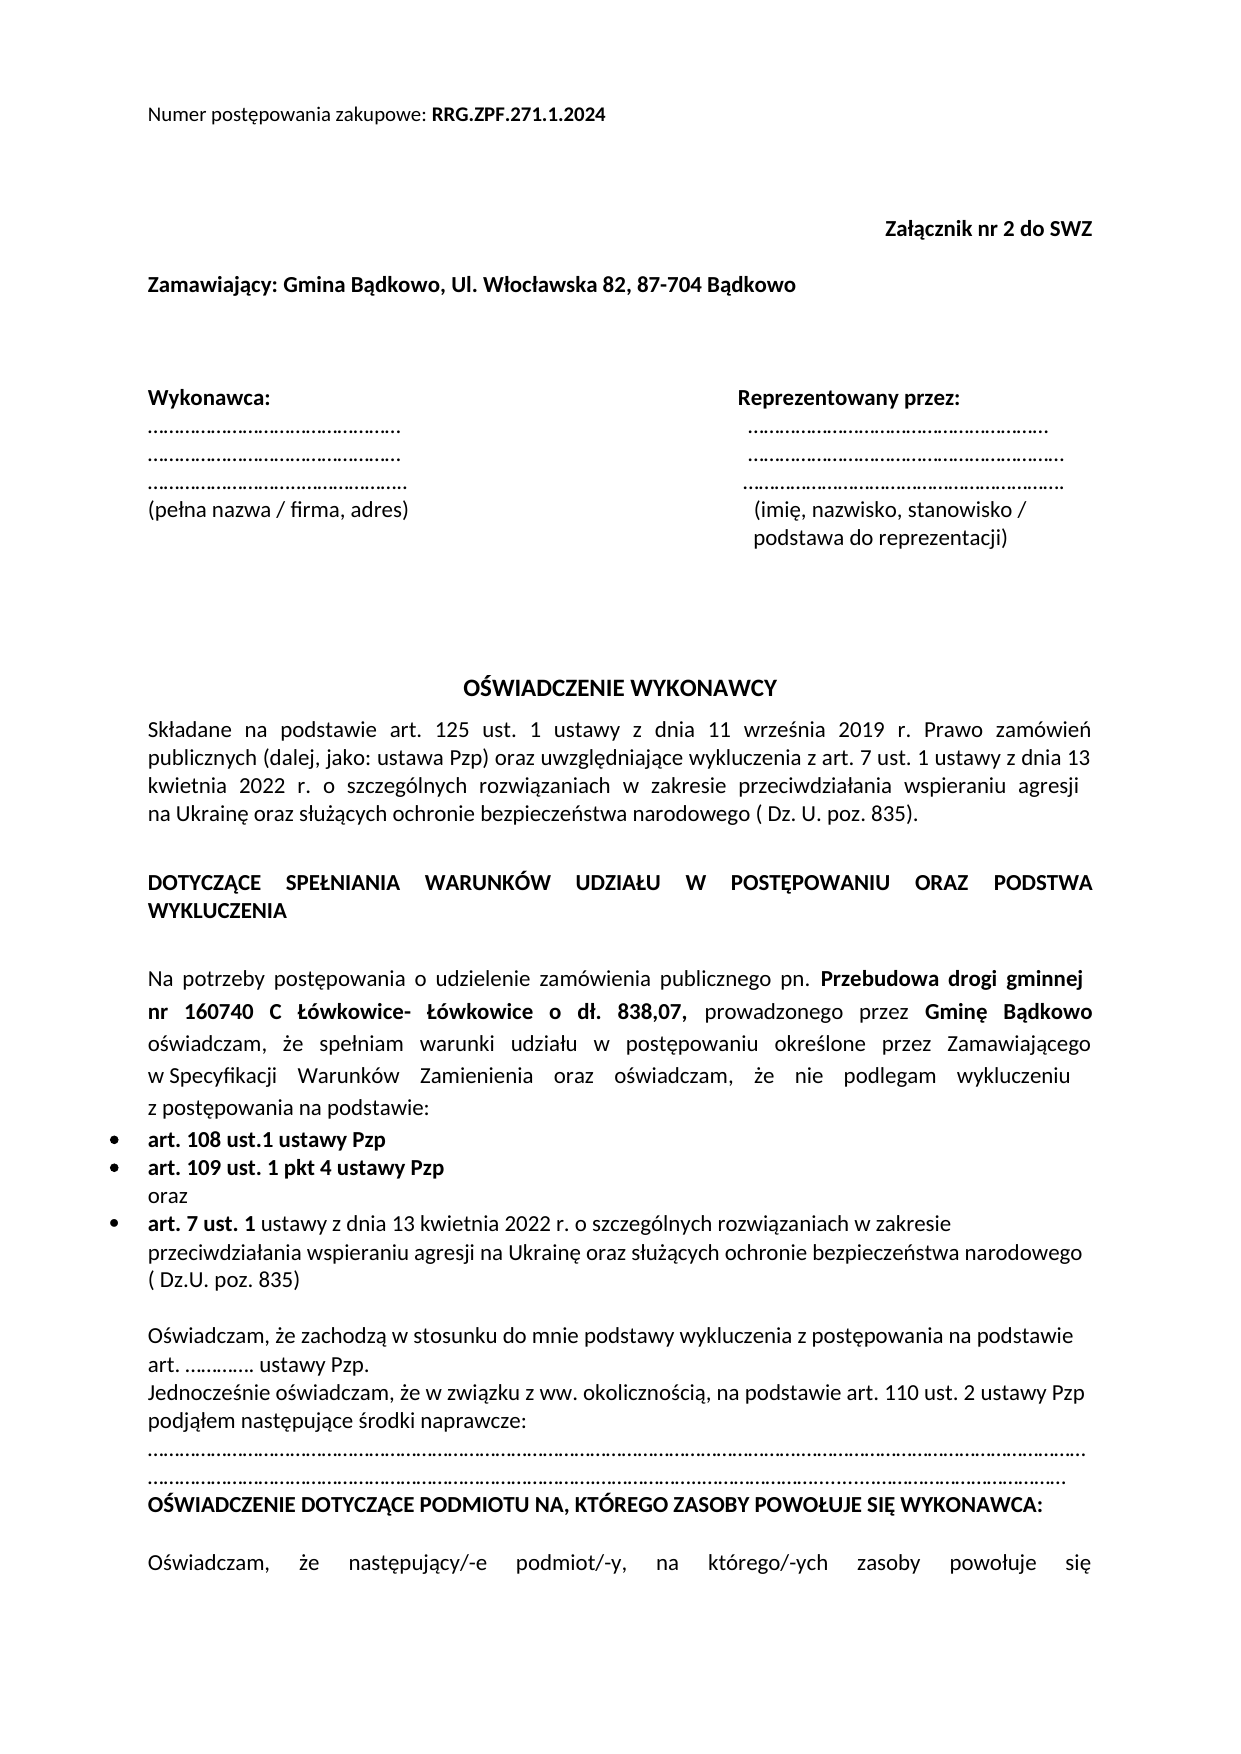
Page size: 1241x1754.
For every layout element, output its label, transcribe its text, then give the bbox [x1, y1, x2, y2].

text Oświadczam, że zachodzą w stosunku do mnie podstawy wykluczenia z postępowania na podstawie art. …………. ustawy Pzp. Jednocześnie oświadczam, że w związku z ww. okolicznością, na podstawie art. 110 ust. 2 ustawy Pzp podjąłem następujące środki naprawcze: …………………………………………………………………………………………………………….……………………………………………… [148, 1322, 1093, 1462]
text Zamawiający: Gmina Bądkowo, Ul. Włocławska 82, 87-704 Bądkowo [148, 271, 1093, 299]
list art. 109 ust. 1 pkt 4 ustawy Pzp [110, 1153, 1093, 1182]
text Załącznik nr 2 do SWZ [811, 214, 1093, 243]
text ………………………………………… ………………………………………………… ………………………………………… …………………………………………………… [148, 411, 1085, 467]
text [148, 1518, 1093, 1576]
text (pełna nazwa / firma, adres) (imię, nazwisko, stanowisko / [148, 495, 1093, 523]
text podstawa do reprezentacji) [738, 523, 1093, 551]
text ………………………..……………….. ……………………………………………………. [148, 467, 1085, 495]
list art. 7 ust. 1 ustawy z dnia 13 kwietnia 2022 r. o szczególnych rozwiązaniach w zakresie przeciwdziałania wspieraniu agresji na Ukrainę oraz służących ochronie bezpieczeństwa narodowego ( Dz.U. poz. 835) [110, 1209, 1093, 1294]
text Na potrzeby postępowania o udzielenie zamówienia publicznego pn. Przebudowa drogi gminnej nr 160740 C Łówkowice- Łówkowice o dł. 838,07, prowadzonego przez Gminę Bądkowo oświadczam, że spełniam warunki udziału w postępowaniu określone przez Zamawiającego w Specyfikacji Warunków Zamienienia oraz oświadczam, że nie podlegam wykluczeniu z postępowania na podstawie: [148, 964, 1093, 1121]
text ………………………………………………………………………….………………..…………………...........……………………………… [148, 1462, 1093, 1490]
text Wykonawca: Reprezentowany przez: [148, 383, 1093, 411]
text DOTYCZĄCE SPEŁNIANIA WARUNKÓW UDZIAŁU W POSTĘPOWANIU ORAZ PODSTWA WYKLUCZENIA [148, 868, 1093, 924]
text oraz [148, 1182, 1093, 1209]
text OŚWIADCZENIE DOTYCZĄCE PODMIOTU NA, KTÓREGO ZASOBY POWOŁUJE SIĘ WYKONAWCA: [148, 1490, 1093, 1518]
text Składane na podstawie art. 125 ust. 1 ustawy z dnia 11 września 2019 r. Prawo zamówień publicznych (dalej, jako: ustawa Pzp) oraz uwzględniające wykluczenia z art. 7 ust. 1 ustawy z dnia 13 kwietnia 2022 r. o szczególnych rozwiązaniach w zakresie przeciwdziałania wspieraniu agresji na Ukrainę oraz służących ochronie bezpieczeństwa narodowego ( Dz. U. poz. 835). [148, 715, 1093, 827]
text OŚWIADCZENIE WYKONAWCY [148, 672, 1093, 703]
list art. 108 ust.1 ustawy Pzp [110, 1126, 1093, 1153]
